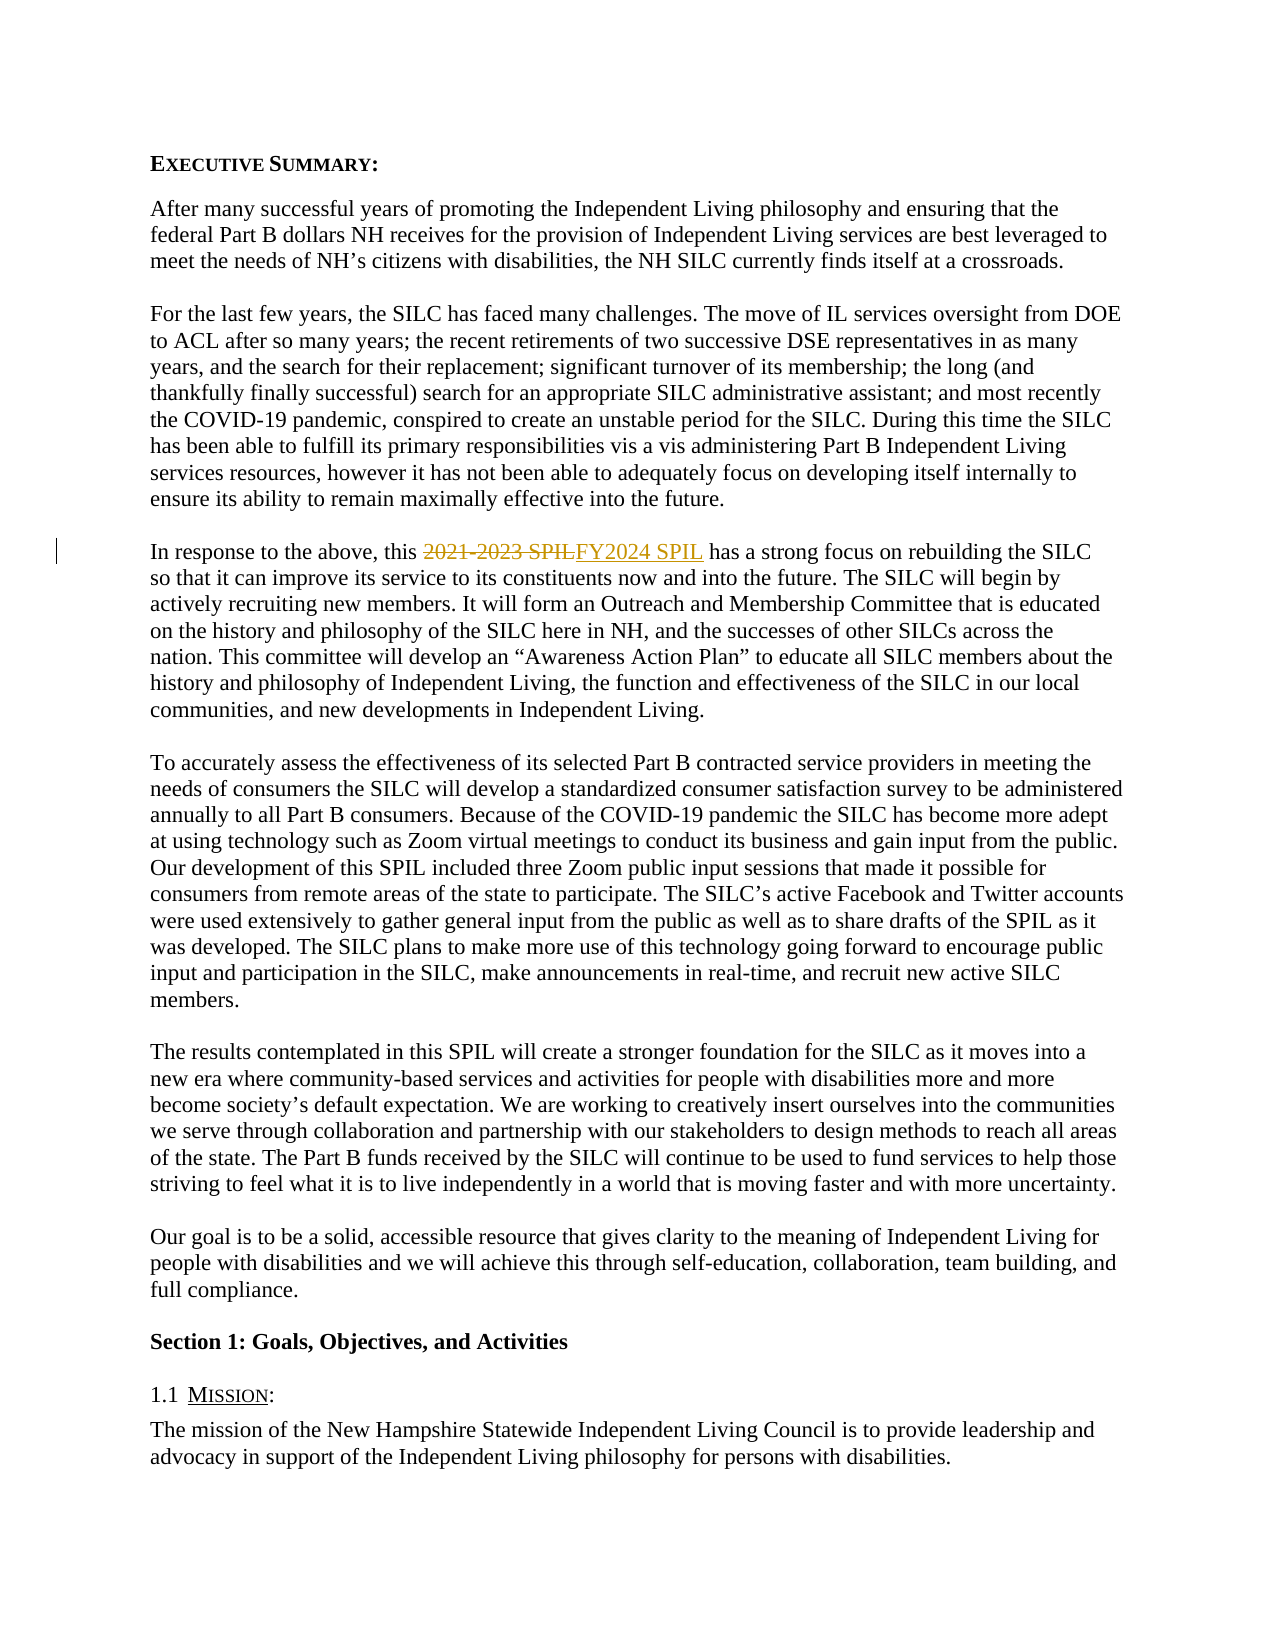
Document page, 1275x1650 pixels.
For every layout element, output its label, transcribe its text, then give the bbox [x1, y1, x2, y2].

text The mission of the New Hampshire Statewide Independent Living Council is to provide leadership and advocacy in support of the Independent Living philosophy for persons with disabilities. [150, 1416, 1098, 1469]
text The results contemplated in this SPIL will create a stronger foundation for the SILC as it moves into a new era where community-based services and activities for people with disabilities more and more become society’s default expectation. We are working to creatively insert ourselves into the communities we serve through collaboration and partnership with our stakeholders to design methods to reach all areas of the state. The Part B funds received by the SILC will continue to be used to fund services to help those striving to feel what it is to live independently in a world that is moving faster and with more uncertainty. [150, 1038, 1120, 1197]
text Our goal is to be a solid, accessible resource that gives clarity to the meaning of Independent Living for people with disabilities and we will achieve this through self-education, collaboration, team building, and full compliance. [150, 1223, 1119, 1302]
text For the last few years, the SILC has faced many challenges. The move of IL services oversight from DOE to ACL after so many years; the recent retirements of two successive DSE representatives in as many years, and the search for their replacement; significant turnover of its membership; the long (and thankfully finally successful) search for an appropriate SILC administrative assistant; and most recently the COVID-19 pandemic, conspired to create an unstable period for the SILC. During this time the SILC has been able to fulfill its primary responsibilities vis a vis administering Part B Independent Living services resources, however it has not been able to adequately focus on developing itself internally to ensure its ability to remain maximally effective into the future. [150, 300, 1124, 511]
text To accurately assess the effectiveness of its selected Part B contracted service providers in meeting the needs of consumers the SILC will develop a standardized consumer satisfaction survey to be administered annually to all Part B consumers. Because of the COVID-19 pandemic the SILC has become more adept at using technology such as Zoom virtual meetings to conduct its business and gain input from the public. Our development of this SPIL included three Zoom public input sessions that made it possible for consumers from remote areas of the state to participate. The SILC’s active Facebook and Twitter accounts were used extensively to gather general input from the public as well as to share drafts of the SPIL as it was developed. The SILC plans to make more use of this technology going forward to encourage public input and participation in the SILC, make announcements in real-time, and recruit new active SILC members. [150, 748, 1126, 1012]
subtitle Section 1: Goals, Objectives, and Activities [150, 1328, 1242, 1355]
text EXECUTIVE SUMMARY: [150, 150, 1242, 176]
list MISSION: [150, 1381, 1242, 1408]
text In response to the above, this has a strong focus on rebuilding the SILC so that it can improve its service to its constituents now and into the future. The SILC will begin by actively recruiting new members. It will form an Outreach and Membership Committee that is educated on the history and philosophy of the SILC here in NH, and the successes of other SILCs across the nation. This committee will develop an “Awareness Action Plan” to educate all SILC members about the history and philosophy of Independent Living, the function and effectiveness of the SILC in our local communities, and new developments in Independent Living. [150, 538, 1114, 722]
text After many successful years of promoting the Independent Living philosophy and ensuring that the federal Part B dollars NH receives for the provision of Independent Living services are best leveraged to meet the needs of NH’s citizens with disabilities, the NH SILC currently finds itself at a crossroads. [150, 195, 1111, 274]
